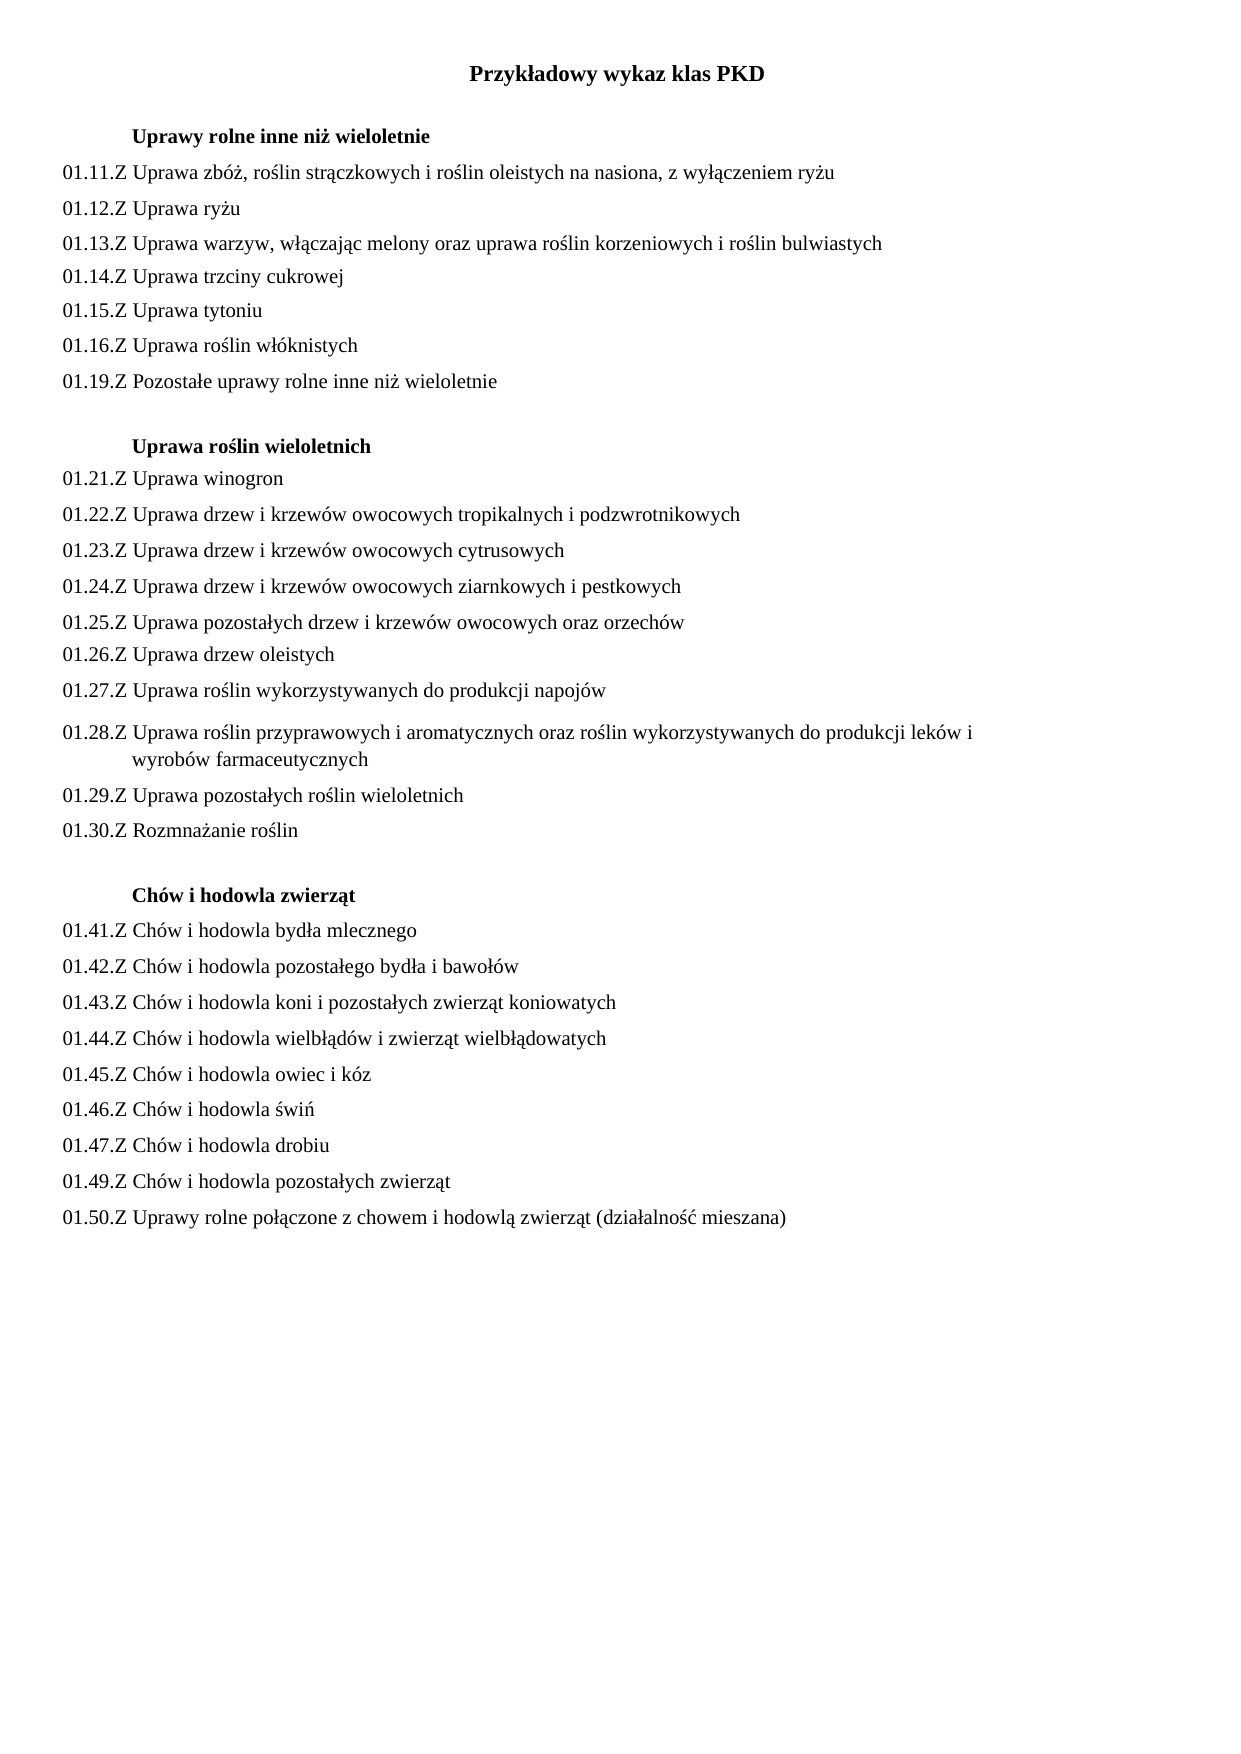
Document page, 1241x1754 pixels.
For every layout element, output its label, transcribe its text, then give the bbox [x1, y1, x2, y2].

text 01.19.Z Pozostałe uprawy rolne inne niż wieloletnie [62, 369, 1037, 393]
text 01.14.Z Uprawa trzciny cukrowej [62, 264, 1037, 288]
text 01.42.Z Chów i hodowla pozostałego bydła i bawołów [62, 954, 1037, 978]
text Chów i hodowla zwierząt [132, 883, 1037, 907]
text 01.29.Z Uprawa pozostałych roślin wieloletnich [62, 783, 1037, 807]
text 01.27.Z Uprawa roślin wykorzystywanych do produkcji napojów [62, 678, 1037, 702]
text Uprawa roślin wieloletnich [132, 434, 1037, 458]
text 01.25.Z Uprawa pozostałych drzew i krzewów owocowych oraz orzechów [62, 609, 1037, 634]
text 01.28.Z Uprawa roślin przyprawowych i aromatycznych oraz roślin wykorzystywanych do produkcji leków i wyrobów farmaceutycznych [62, 720, 1037, 771]
text 01.21.Z Uprawa winogron [62, 466, 1037, 490]
text Uprawy rolne inne niż wieloletnie [132, 124, 1037, 148]
text 01.49.Z Chów i hodowla pozostałych zwierząt [62, 1169, 1037, 1193]
text 01.44.Z Chów i hodowla wielbłądów i zwierząt wielbłądowatych [62, 1026, 1037, 1050]
text Przykładowy wykaz klas PKD [197, 60, 1037, 86]
text 01.22.Z Uprawa drzew i krzewów owocowych tropikalnych i podzwrotnikowych [62, 502, 1037, 526]
text 01.47.Z Chów i hodowla drobiu [62, 1133, 1037, 1157]
text 01.46.Z Chów i hodowla świń [62, 1097, 1037, 1121]
text 01.50.Z Uprawy rolne połączone z chowem i hodowlą zwierząt (działalność mieszana) [62, 1205, 1037, 1229]
text 01.43.Z Chów i hodowla koni i pozostałych zwierząt koniowatych [62, 990, 1037, 1014]
text 01.15.Z Uprawa tytoniu [62, 298, 1037, 322]
text 01.23.Z Uprawa drzew i krzewów owocowych cytrusowych [62, 538, 1037, 562]
text 01.24.Z Uprawa drzew i krzewów owocowych ziarnkowych i pestkowych [62, 574, 1037, 598]
text 01.12.Z Uprawa ryżu [62, 195, 1037, 219]
text 01.11.Z Uprawa zbóż, roślin strączkowych i roślin oleistych na nasiona, z wyłączeniem ryżu [62, 159, 1037, 184]
text 01.16.Z Uprawa roślin włóknistych [62, 333, 1037, 357]
text 01.41.Z Chów i hodowla bydła mlecznego [62, 918, 1037, 942]
text 01.26.Z Uprawa drzew oleistych [62, 642, 1037, 666]
text 01.13.Z Uprawa warzyw, włączając melony oraz uprawa roślin korzeniowych i roślin bulwiastych [62, 231, 1037, 255]
text 01.45.Z Chów i hodowla owiec i kóz [62, 1061, 1037, 1086]
text 01.30.Z Rozmnażanie roślin [62, 818, 1037, 842]
